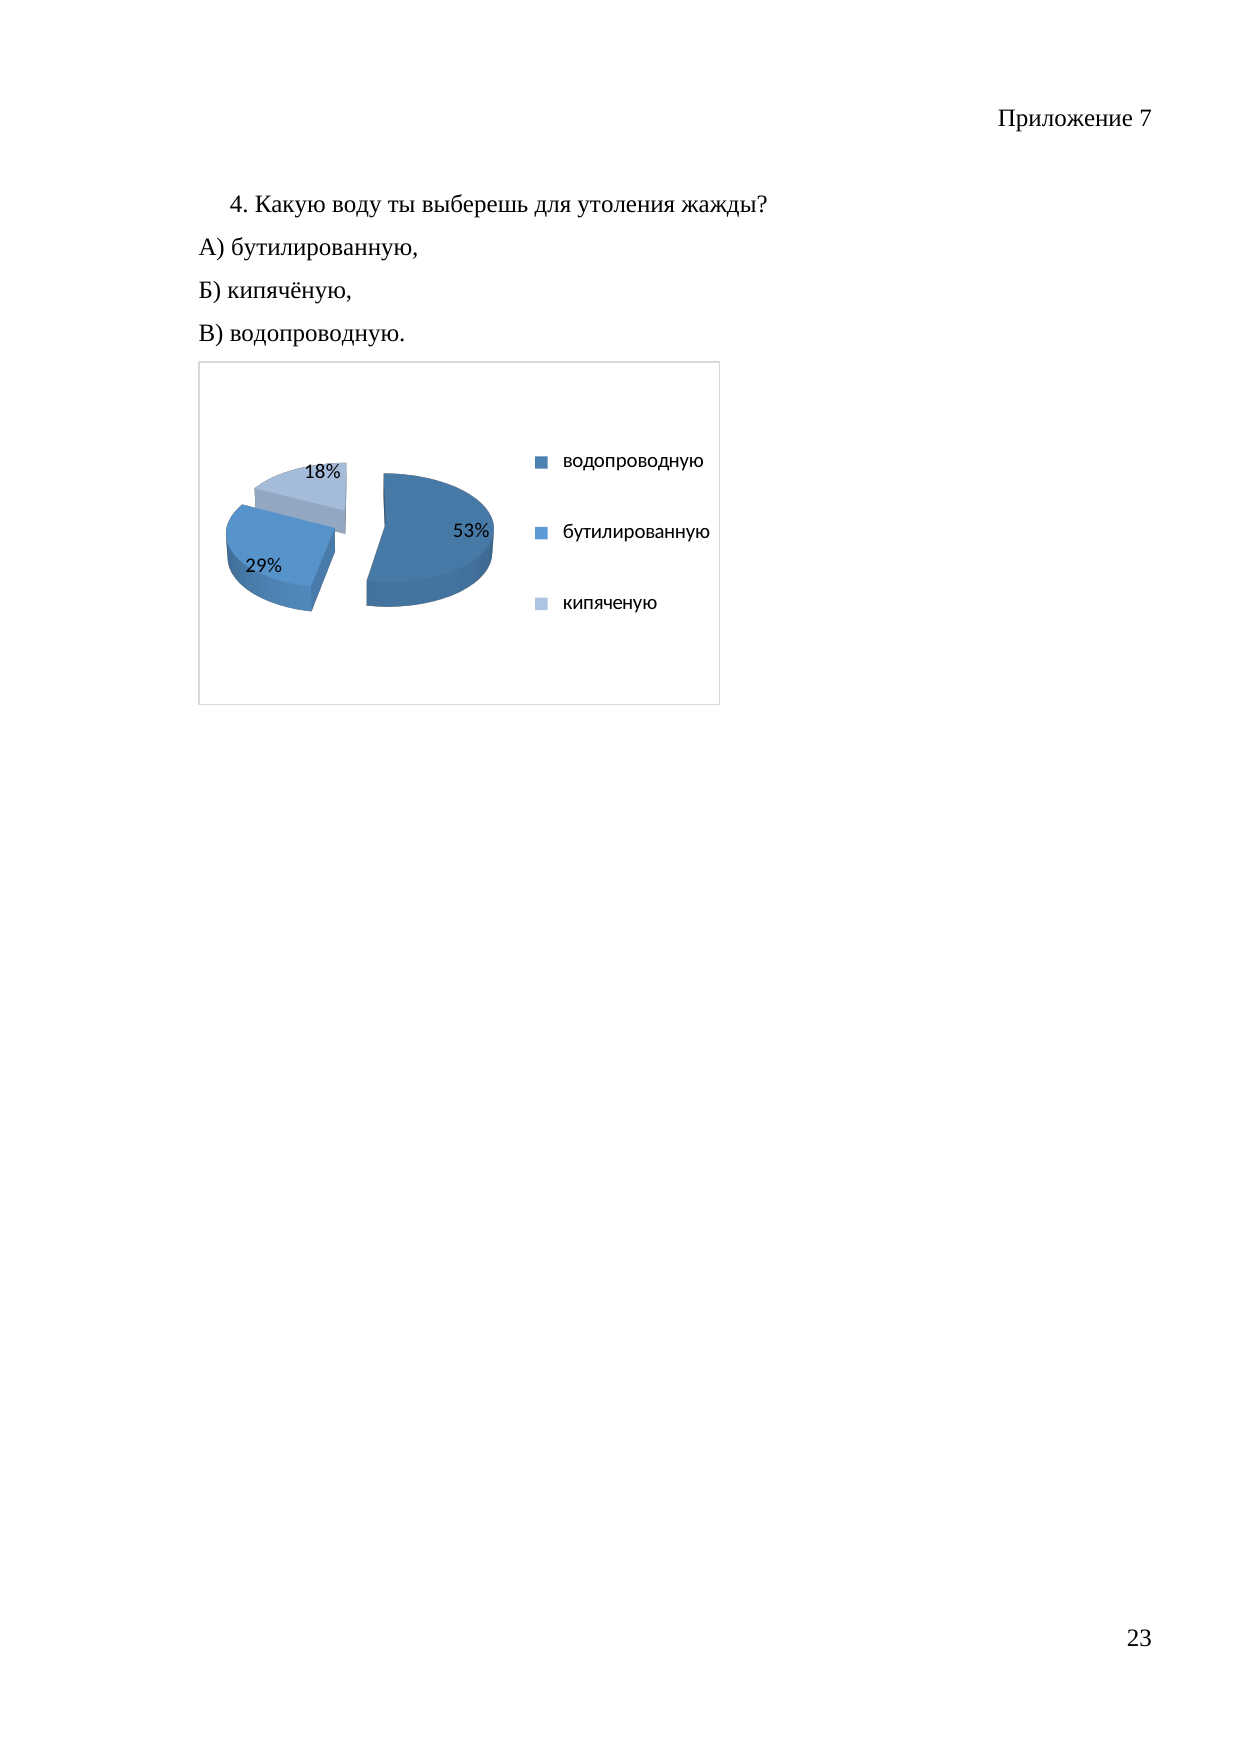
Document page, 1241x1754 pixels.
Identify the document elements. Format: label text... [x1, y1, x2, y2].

text Приложение 7 [118, 103, 1152, 131]
text 4. Какую воду ты выберешь для утоления жажды? [229, 189, 1152, 218]
text Б) кипячёную, [118, 275, 1152, 304]
text А) бутилированную, [118, 232, 1152, 261]
text В) водопроводную. [118, 318, 1152, 347]
